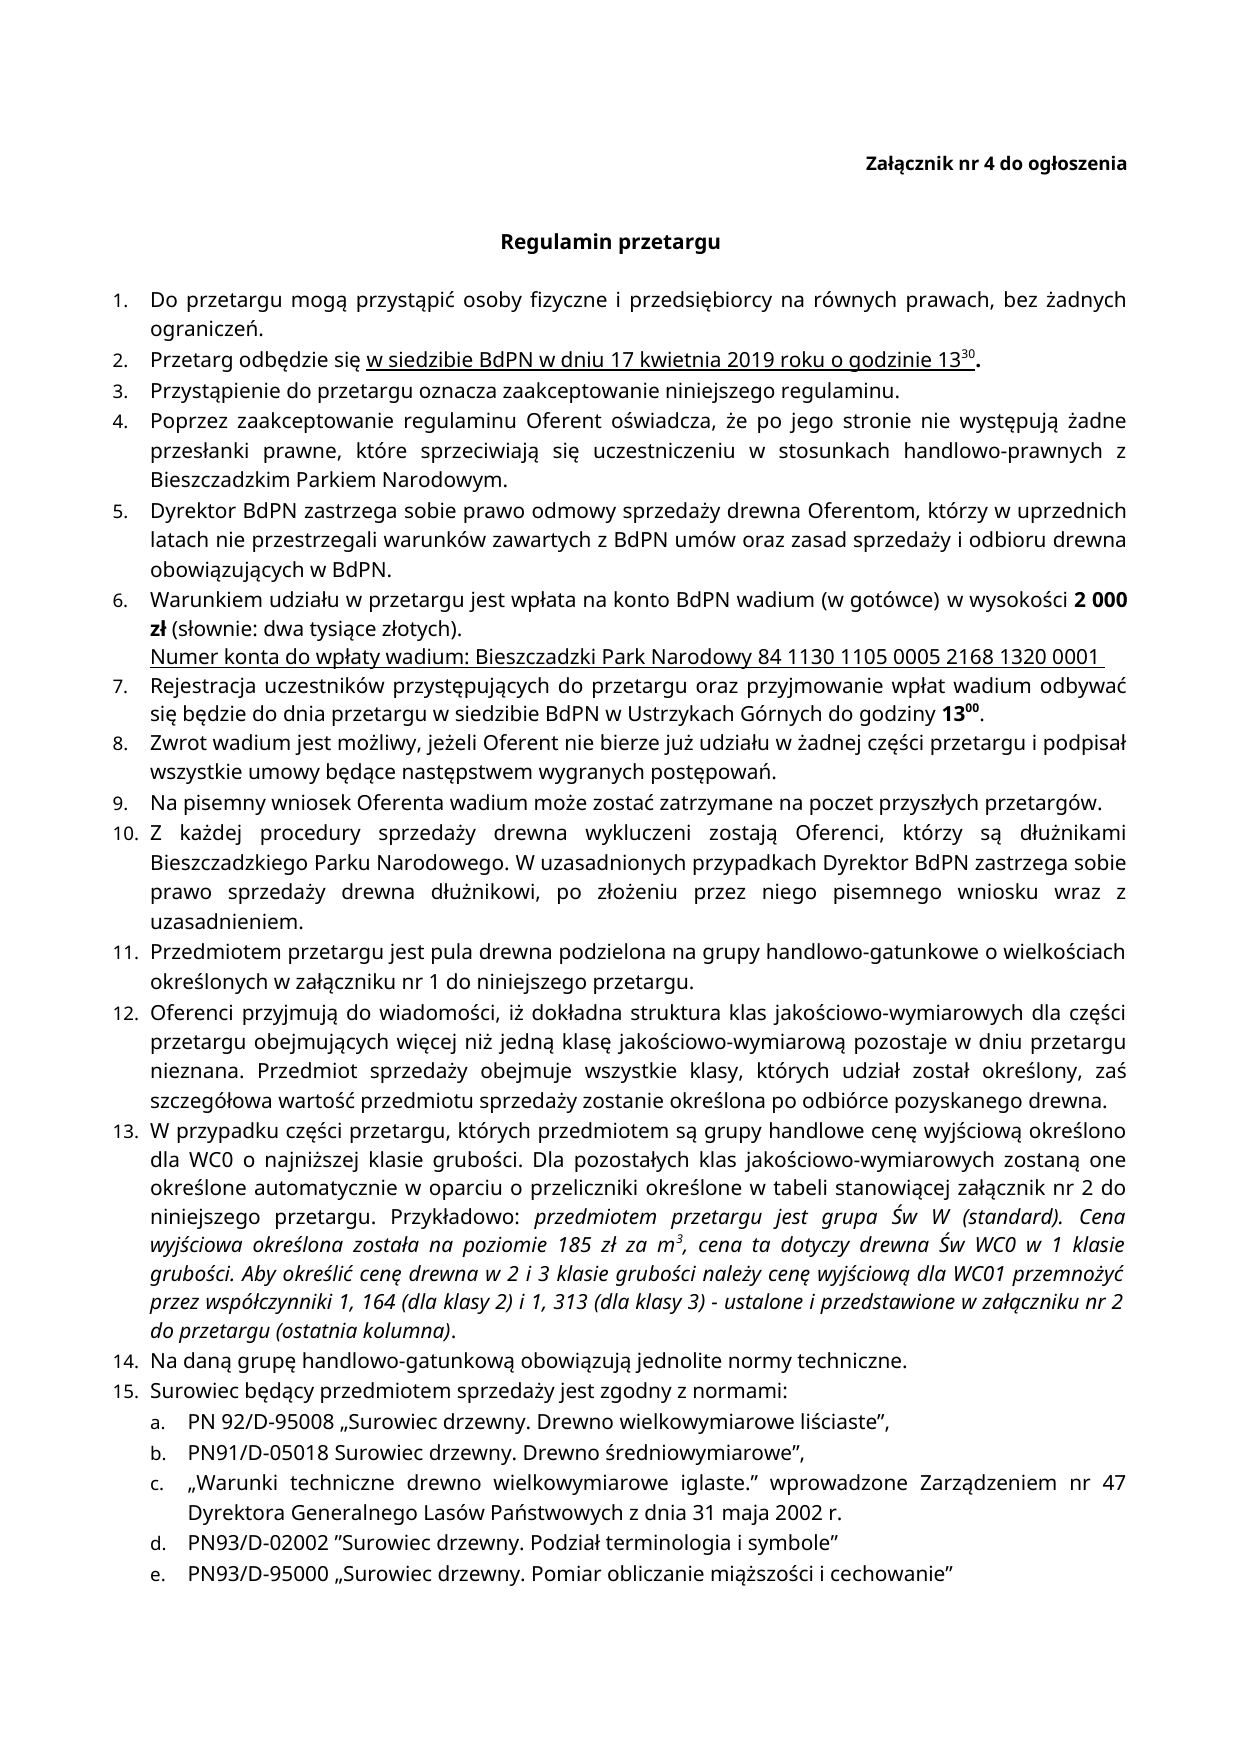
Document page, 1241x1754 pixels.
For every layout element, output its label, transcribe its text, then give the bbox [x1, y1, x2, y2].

list PN91/D-05018 Surowiec drzewny. Drewno średniowymiarowe”, [150, 1438, 1128, 1466]
list Surowiec będący przedmiotem sprzedaży jest zgodny z normami: [112, 1376, 1128, 1405]
list Rejestracja uczestników przystępujących do przetargu oraz przyjmowanie wpłat wadium odbywać się będzie do dnia przetargu w siedzibie BdPN w Ustrzykach Górnych do godziny 1300. [112, 671, 1128, 728]
list Przedmiotem przetargu jest pula drewna podzielona na grupy handlowo-gatunkowe o wielkościach określonych w załączniku nr 1 do niniejszego przetargu. [112, 937, 1128, 995]
text Regulamin przetargu [112, 227, 1109, 255]
list Przystąpienie do przetargu oznacza zaakceptowanie niniejszego regulaminu. [112, 376, 1128, 404]
list Na daną grupę handlowo-gatunkową obowiązują jednolite normy techniczne. [112, 1346, 1128, 1374]
list Do przetargu mogą przystąpić osoby fizyczne i przedsiębiorcy na równych prawach, bez żadnych ograniczeń. [112, 285, 1128, 343]
list PN 92/D-95008 „Surowiec drzewny. Drewno wielkowymiarowe liściaste”, [150, 1407, 1128, 1436]
list Poprzez zaakceptowanie regulaminu Oferent oświadcza, że po jego stronie nie występują żadne przesłanki prawne, które sprzeciwiają się uczestniczeniu w stosunkach handlowo-prawnych z Bieszczadzkim Parkiem Narodowym. [112, 406, 1128, 494]
list Numer konta do wpłaty wadium: Bieszczadzki Park Narodowy 84 1130 1105 0005 2168 1320 0001 [150, 642, 1128, 671]
list PN93/D-95000 „Surowiec drzewny. Pomiar obliczanie miąższości i cechowanie” [150, 1559, 1128, 1587]
list Dyrektor BdPN zastrzega sobie prawo odmowy sprzedaży drewna Oferentom, którzy w uprzednich latach nie przestrzegali warunków zawartych z BdPN umów oraz zasad sprzedaży i odbioru drewna obowiązujących w BdPN. [112, 496, 1128, 583]
list W przypadku części przetargu, których przedmiotem są grupy handlowe cenę wyjściową określono dla WC0 o najniższej klasie grubości. Dla pozostałych klas jakościowo-wymiarowych zostaną one określone automatycznie w oparciu o przeliczniki określone w tabeli stanowiącej załącznik nr 2 do niniejszego przetargu. Przykładowo: przedmiotem przetargu jest grupa Św W (standard). Cena wyjściowa określona została na poziomie 185 zł za m3, cena ta dotyczy drewna Św WC0 w 1 klasie grubości. Aby określić cenę drewna w 2 i 3 klasie grubości należy cenę wyjściową dla WC01 przemnożyć przez współczynniki 1, 164 (dla klasy 2) i 1, 313 (dla klasy 3) - ustalone i przedstawione w załączniku nr 2 do przetargu (ostatnia kolumna). [112, 1117, 1128, 1344]
text Załącznik nr 4 do ogłoszenia [136, 150, 1128, 176]
list Zwrot wadium jest możliwy, jeżeli Oferent nie bierze już udziału w żadnej części przetargu i podpisał wszystkie umowy będące następstwem wygranych postępowań. [112, 728, 1128, 786]
list PN93/D-02002 ”Surowiec drzewny. Podział terminologia i symbole” [150, 1528, 1128, 1557]
list Z każdej procedury sprzedaży drewna wykluczeni zostają Oferenci, którzy są dłużnikami Bieszczadzkiego Parku Narodowego. W uzasadnionych przypadkach Dyrektor BdPN zastrzega sobie prawo sprzedaży drewna dłużnikowi, po złożeniu przez niego pisemnego wniosku wraz z uzasadnieniem. [112, 818, 1128, 935]
list Przetarg odbędzie się w siedzibie BdPN w dniu 17 kwietnia 2019 roku o godzinie 1330. [112, 345, 1128, 373]
list „Warunki techniczne drewno wielkowymiarowe iglaste.” wprowadzone Zarządzeniem nr 47 Dyrektora Generalnego Lasów Państwowych z dnia 31 maja 2002 r. [150, 1468, 1128, 1526]
list Warunkiem udziału w przetargu jest wpłata na konto BdPN wadium (w gotówce) w wysokości 2 000 zł (słownie: dwa tysiące złotych). [112, 586, 1128, 642]
list Oferenci przyjmują do wiadomości, iż dokładna struktura klas jakościowo-wymiarowych dla części przetargu obejmujących więcej niż jedną klasę jakościowo-wymiarową pozostaje w dniu przetargu nieznana. Przedmiot sprzedaży obejmuje wszystkie klasy, których udział został określony, zaś szczegółowa wartość przedmiotu sprzedaży zostanie określona po odbiórce pozyskanego drewna. [112, 998, 1128, 1114]
list Na pisemny wniosek Oferenta wadium może zostać zatrzymane na poczet przyszłych przetargów. [112, 788, 1128, 816]
